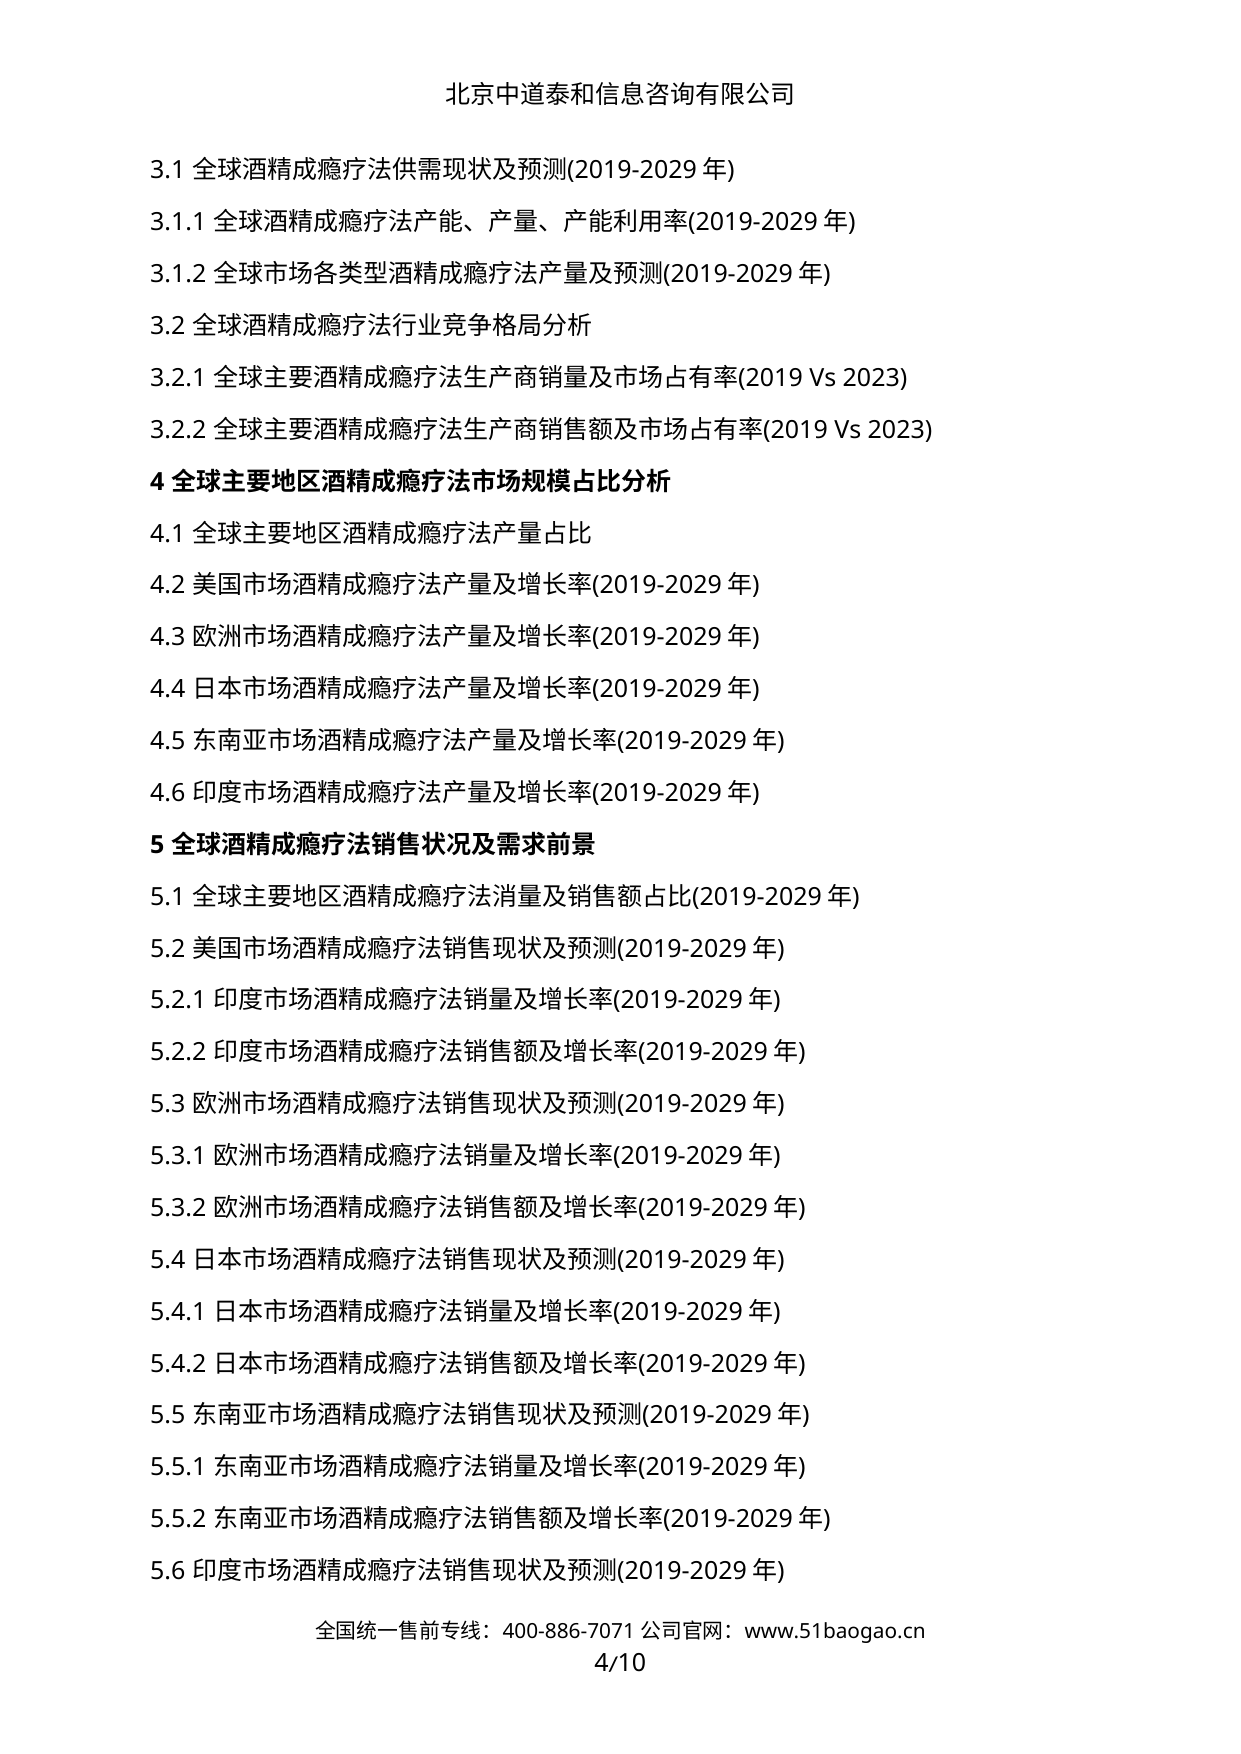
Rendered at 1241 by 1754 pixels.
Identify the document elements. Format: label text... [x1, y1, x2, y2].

text 5.3.1 欧洲市场酒精成瘾疗法销量及增长率(2019-2029年) [150, 1136, 1090, 1172]
text 3.1.1 全球酒精成瘾疗法产能、产量、产能利用率(2019-2029年) [150, 202, 1090, 238]
text 4.1 全球主要地区酒精成瘾疗法产量占比 [150, 513, 1090, 549]
text 4.4 日本市场酒精成瘾疗法产量及增长率(2019-2029年) [150, 669, 1090, 705]
text 3.2.1 全球主要酒精成瘾疗法生产商销量及市场占有率(2019 Vs 2023) [150, 357, 1090, 394]
text 5.4.2 日本市场酒精成瘾疗法销售额及增长率(2019-2029年) [150, 1343, 1090, 1379]
text 5.6 印度市场酒精成瘾疗法销售现状及预测(2019-2029年) [150, 1551, 1090, 1587]
text 5.2.1 印度市场酒精成瘾疗法销量及增长率(2019-2029年) [150, 980, 1090, 1016]
text 4.2 美国市场酒精成瘾疗法产量及增长率(2019-2029年) [150, 565, 1090, 601]
text 5.5.1 东南亚市场酒精成瘾疗法销量及增长率(2019-2029年) [150, 1447, 1090, 1483]
text 5.3 欧洲市场酒精成瘾疗法销售现状及预测(2019-2029年) [150, 1084, 1090, 1120]
text 5.3.2 欧洲市场酒精成瘾疗法销售额及增长率(2019-2029年) [150, 1187, 1090, 1224]
text 4.6 印度市场酒精成瘾疗法产量及增长率(2019-2029年) [150, 772, 1090, 809]
text 4.5 东南亚市场酒精成瘾疗法产量及增长率(2019-2029年) [150, 721, 1090, 757]
text 3.1.2 全球市场各类型酒精成瘾疗法产量及预测(2019-2029年) [150, 254, 1090, 290]
text 3.1 全球酒精成瘾疗法供需现状及预测(2019-2029年) [150, 150, 1090, 186]
text 5.2 美国市场酒精成瘾疗法销售现状及预测(2019-2029年) [150, 928, 1090, 964]
text 5.5.2 东南亚市场酒精成瘾疗法销售额及增长率(2019-2029年) [150, 1499, 1090, 1535]
text 3.2 全球酒精成瘾疗法行业竞争格局分析 [150, 306, 1090, 342]
text 5.4.1 日本市场酒精成瘾疗法销量及增长率(2019-2029年) [150, 1291, 1090, 1327]
text 5.4 日本市场酒精成瘾疗法销售现状及预测(2019-2029年) [150, 1239, 1090, 1276]
text 5 全球酒精成瘾疗法销售状况及需求前景 [150, 824, 1090, 861]
text 4 全球主要地区酒精成瘾疗法市场规模占比分析 [150, 461, 1090, 497]
text 5.1 全球主要地区酒精成瘾疗法消量及销售额占比(2019-2029年) [150, 876, 1090, 912]
text 5.2.2 印度市场酒精成瘾疗法销售额及增长率(2019-2029年) [150, 1032, 1090, 1068]
text 3.2.2 全球主要酒精成瘾疗法生产商销售额及市场占有率(2019 Vs 2023) [150, 409, 1090, 446]
text 4.3 欧洲市场酒精成瘾疗法产量及增长率(2019-2029年) [150, 617, 1090, 653]
text 5.5 东南亚市场酒精成瘾疗法销售现状及预测(2019-2029年) [150, 1395, 1090, 1431]
